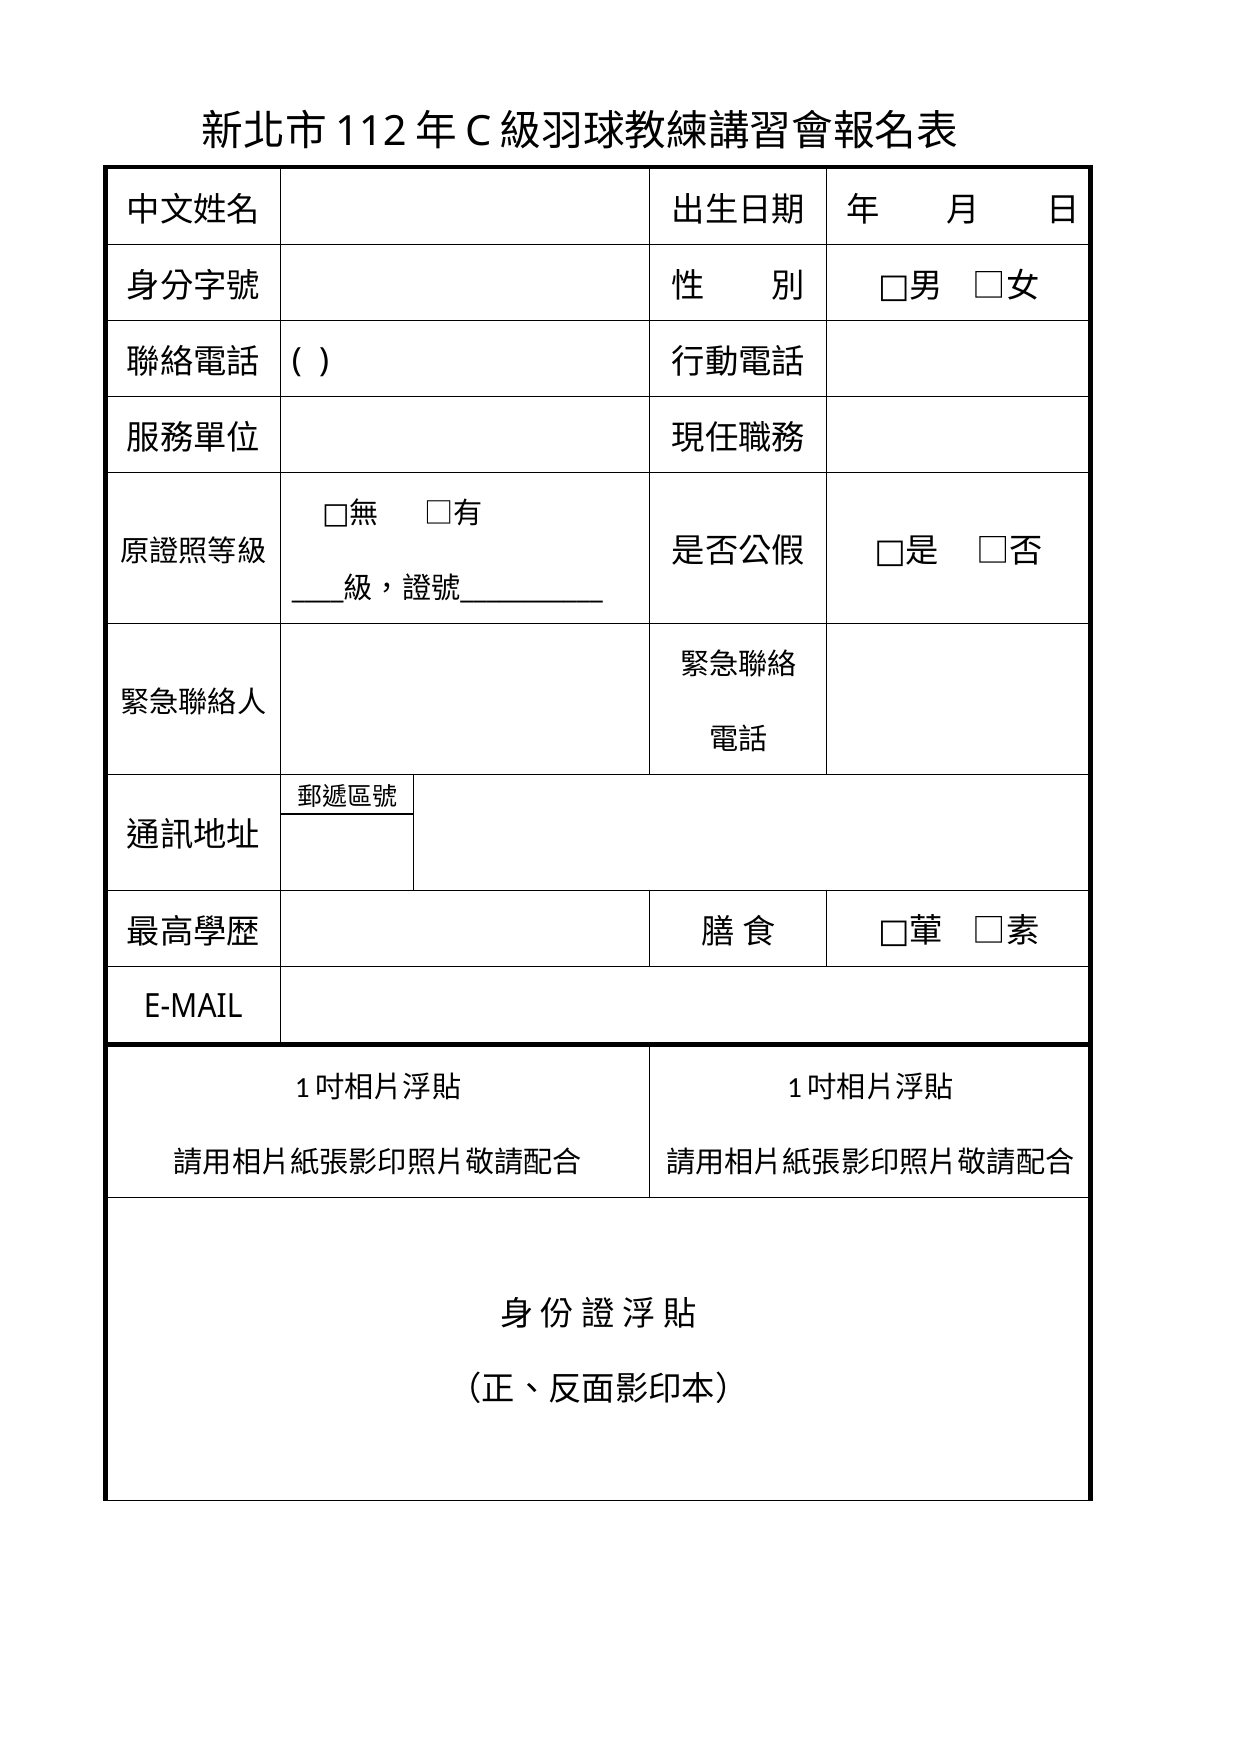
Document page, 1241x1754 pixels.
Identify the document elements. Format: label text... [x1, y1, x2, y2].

table_cell [827, 624, 1088, 774]
table_cell 身 份 證 浮 貼 （正、反面影印本） [108, 1198, 1088, 1499]
table_cell ( ) [281, 321, 649, 396]
table_cell [281, 967, 1088, 1042]
table_header [281, 169, 649, 244]
table_cell □無 □有 ____級，證號___________ [281, 473, 649, 623]
text 新北市112年C級羽球教練講習會報名表 [154, 89, 1152, 164]
table_cell [414, 775, 1088, 889]
table_cell 緊急聯絡人 [108, 624, 280, 774]
table_cell [281, 245, 649, 320]
table_cell 現任職務 [650, 397, 826, 472]
table_cell [281, 815, 413, 889]
table_cell 最高學歴 [108, 891, 280, 966]
table_cell 聯絡電話 [108, 321, 280, 396]
table_cell 行動電話 [650, 321, 826, 396]
table_cell [281, 624, 649, 774]
table_cell □葷 □素 [827, 891, 1088, 966]
table_cell 1吋相片浮貼 請用相片紙張影印照片敬請配合 [108, 1047, 649, 1197]
table_cell 身分字號 [108, 245, 280, 320]
table_cell □是 □否 [827, 473, 1088, 623]
table_cell 郵遞區號 [281, 775, 413, 813]
table_header 中文姓名 [108, 169, 280, 244]
table_cell 原證照等級 [108, 473, 280, 623]
table_cell □男 □女 [827, 245, 1088, 320]
table_cell [281, 891, 649, 966]
table_cell [827, 321, 1088, 396]
table_cell [281, 397, 649, 472]
table_cell 膳 食 [650, 891, 826, 966]
table_cell 是否公假 [650, 473, 826, 623]
table_cell 性 別 [650, 245, 826, 320]
table_cell E-MAIL [108, 967, 280, 1042]
table_cell [827, 397, 1088, 472]
table_cell 緊急聯絡 電話 [650, 624, 826, 774]
table_header 年 月 日 [827, 169, 1088, 244]
table_cell 服務單位 [108, 397, 280, 472]
table_header 出生日期 [650, 169, 826, 244]
table_cell 1吋相片浮貼 請用相片紙張影印照片敬請配合 [650, 1047, 1088, 1197]
table_cell 通訊地址 [108, 775, 280, 889]
